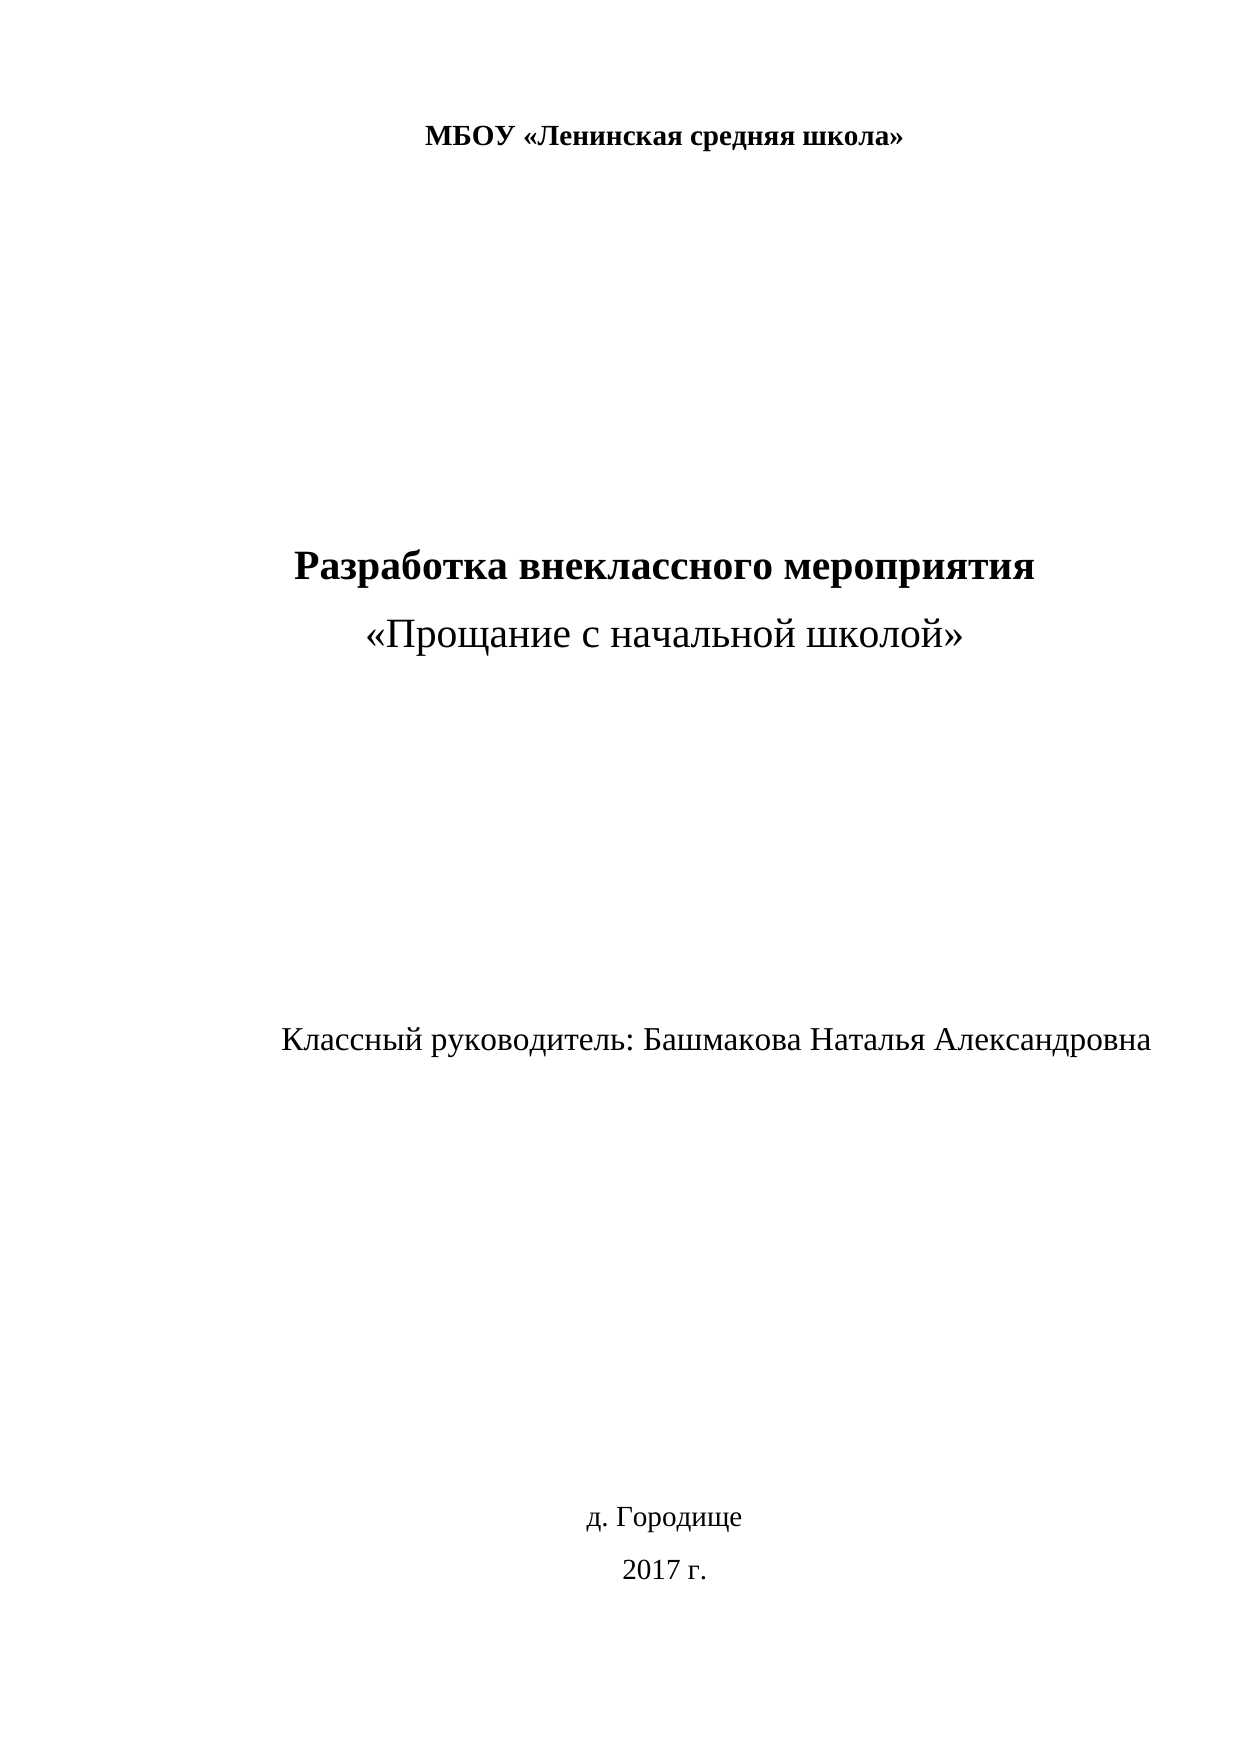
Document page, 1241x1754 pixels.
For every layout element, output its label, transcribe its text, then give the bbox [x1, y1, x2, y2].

text МБОУ «Ленинская средняя школа» [177, 118, 1152, 152]
text 2017 г. [177, 1552, 1152, 1586]
text д. Городище [177, 1499, 1152, 1533]
text Классный руководитель: Башмакова Наталья Александровна [177, 1019, 1152, 1057]
text «Прощание с начальной школой» [177, 609, 1152, 657]
text Разработка внеклассного мероприятия [177, 541, 1152, 588]
